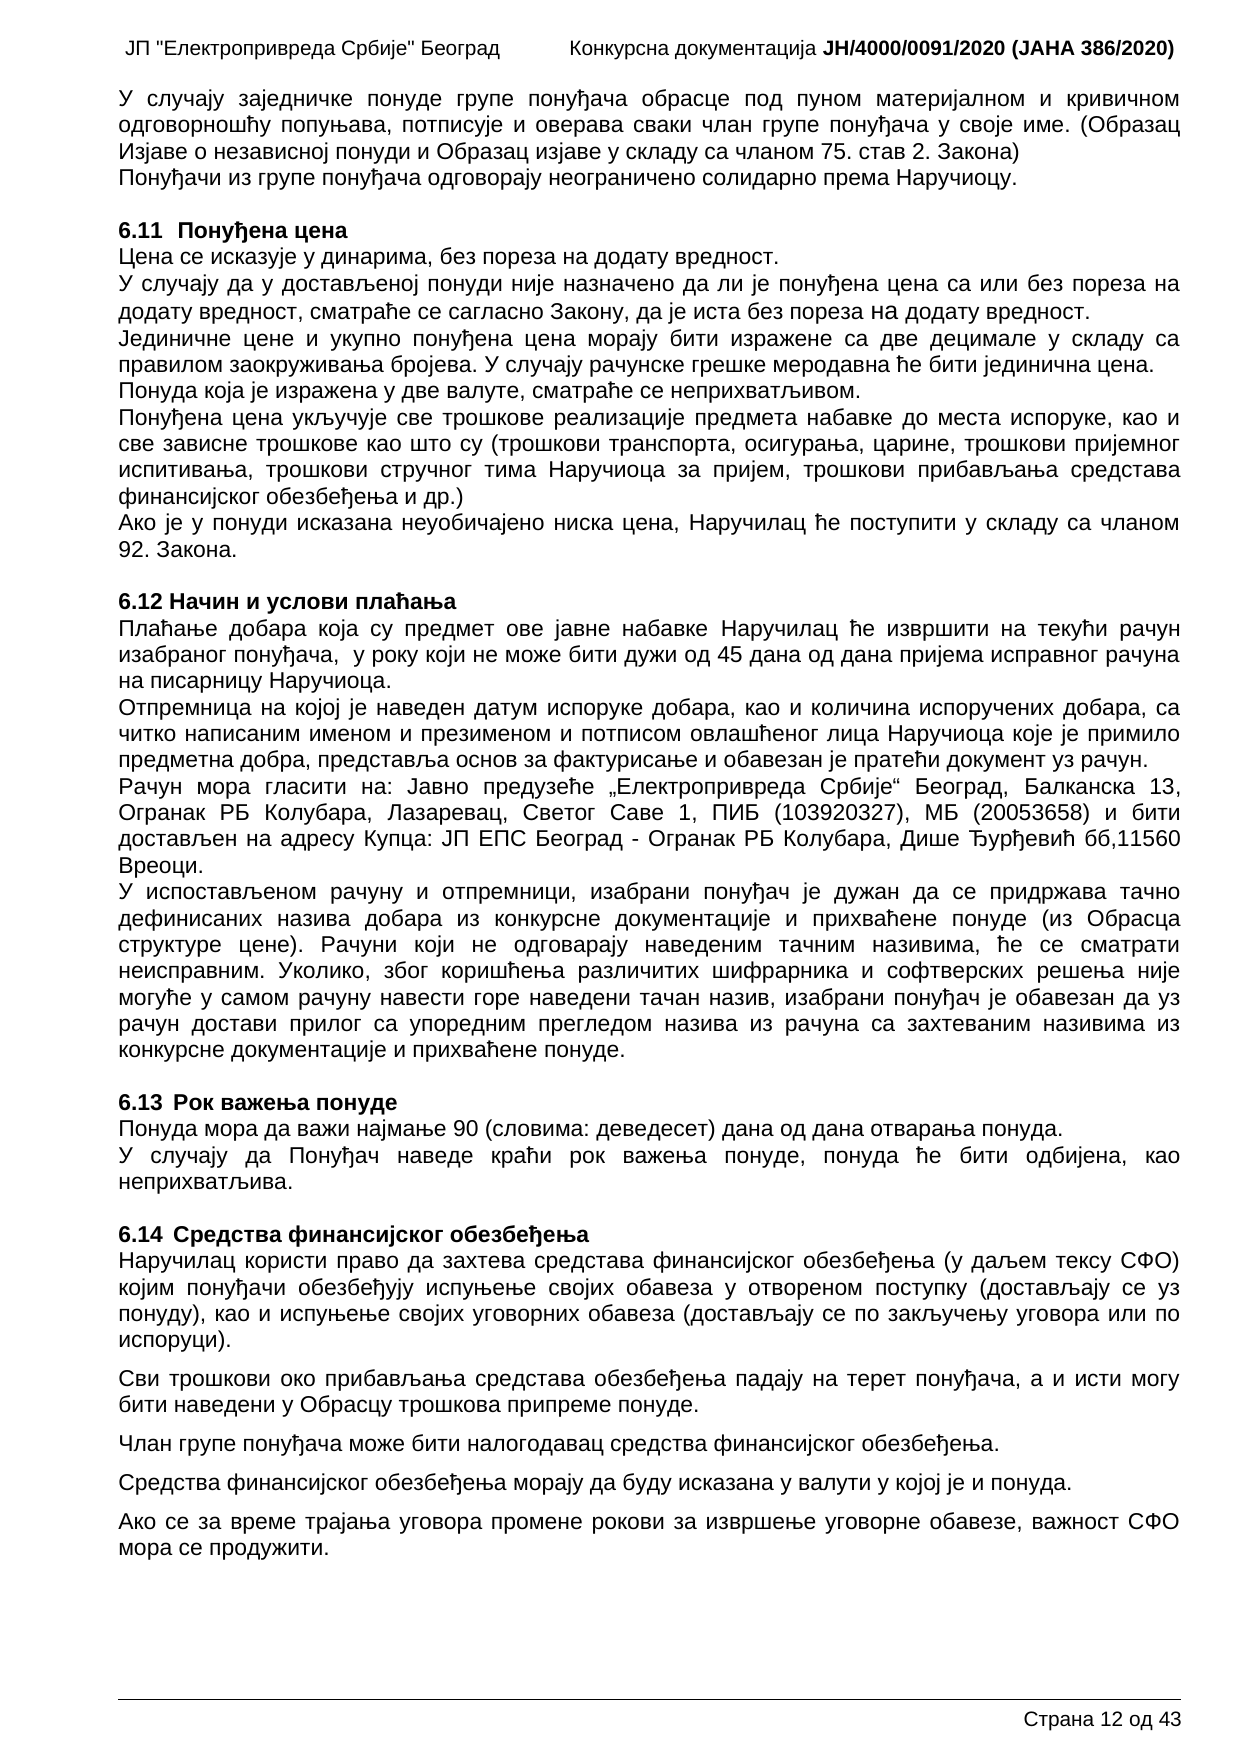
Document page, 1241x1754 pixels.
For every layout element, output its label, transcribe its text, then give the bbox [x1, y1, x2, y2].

text Понуда која је изражена у две валуте, сматраће се неприхватљивом. [118, 377, 1181, 404]
text Ако се за време трајања уговора промене рокови за извршење уговорне обавезе, важност СФО мора се продужити. [118, 1508, 1181, 1561]
text Рачун мора гласити на: Јавно предузеће „Електропривреда Србије“ Београд, Балканска 13, Огранак РБ Колубара, Лазаревац, Светог Саве 1, ПИБ (103920327), МБ (20053658) и бити достављен на адресу Купца: ЈП ЕПС Београд - Огранак РБ Колубара, Дише Ђурђевић бб,11560 Вреоци. [118, 773, 1181, 878]
text Понуда мора да важи најмање 90 (словима: деведесет) дана од дана отварања понуда. [118, 1115, 1181, 1142]
text Понуђачи из групе понуђача одговорају неограничено солидарно према Наручиоцу. [118, 164, 1181, 191]
list Понуђена цена [118, 217, 1181, 243]
text У случају заједничке понуде групе понуђача обрасце под пуном материјалном и кривичном одговорношћу попуњава, потписује и оверава сваки члан групе понуђача у своје име. (Образац Изјаве о независној понуди и Образац изјаве у складу са чланом 75. став 2. Закона) [118, 85, 1181, 164]
text 6.12 Начин и услови плаћања [118, 588, 1181, 614]
text Понуђена цена укључује све трошкове реализације предмета набавке до места испоруке, као и све зависне трошкове као што су (трошкови транспорта, осигурања, царине, трошкови пријемног испитивања, трошкови стручног тима Наручиоца за пријем, трошкови прибављања средстава финансијског обезбеђења и др.) [118, 404, 1181, 509]
text У случају да Понуђач наведе краћи рок важења понуде, понуда ће бити одбијена, као неприхватљива. [118, 1142, 1181, 1194]
text Цена се исказује у динарима, без пореза на додату вредност. [118, 243, 1181, 269]
list Рок важења понуде [118, 1089, 1181, 1115]
list Средствa финансијског обезбеђења [118, 1221, 1181, 1247]
text У испостављеном рачуну и отпремници, изабрани понуђач је дужан да се придржава тачно дефинисаних назива добара из конкурсне документације и прихваћене понуде (из Обрасца структуре цене). Рачуни који не одговарају наведеним тачним називима, ће се сматрати неисправним. Уколико, због коришћења различитих шифрарника и софтверских решења није могуће у самом рачуну навести горе наведени тачан назив, изабрани понуђач је обавезан да уз рачун достави прилог са упоредним прегледом назива из рачуна са захтеваним називима из конкурсне документације и прихваћене понуде. [118, 878, 1181, 1063]
text Наручилац користи право да захтева средстава финансијског обезбеђења (у даљем тексу СФО) којим понуђачи обезбеђују испуњење својих обавеза у отвореном поступку (достављају се уз понуду), као и испуњење својих уговорних обавеза (достављају се по закључењу уговора или по испоруци). [118, 1247, 1181, 1352]
text Члан групе понуђача може бити налогодавац средства финансијског обезбеђења. [118, 1430, 1181, 1457]
text Ако је у понуди исказана неуобичајено ниска цена, Наручилац ће поступити у складу са чланом 92. Закона. [118, 509, 1181, 562]
text Плаћање добара која су предмет ове јавне набавке Наручилац ће извршити на текући рачун изабраног понуђача, у року који не може бити дужи од 45 дана од дана пријема исправног рачуна на писарницу Наручиоца. [118, 614, 1181, 694]
text Отпремница на којој је наведен датум испоруке добара, као и количина испоручених добара, са читко написаним именом и презименом и потписом овлашћеног лица Наручиоца које је примило предметна добра, представља основ за фактурисање и обавезан је пратећи документ уз рачун. [118, 694, 1181, 773]
text У случају да у достављеној понуди није назначено да ли је понуђена цена са или без пореза на додату вредност, сматраће се сагласно Закону, да је иста без пореза на додату вредност. [118, 269, 1181, 325]
text Средства финансијског обезбеђења морају да буду исказана у валути у којој је и понуда. [118, 1469, 1181, 1495]
text Сви трошкови око прибављања средстава обезбеђења падају на терет понуђача, а и исти могу бити наведени у Обрасцу трошкова припреме понуде. [118, 1365, 1181, 1418]
text Јединичне цене и укупно понуђена цена морају бити изражене са две децимале у складу са правилом заокруживања бројева. У случају рачунске грешке меродавна ће бити јединична цена. [118, 325, 1181, 377]
